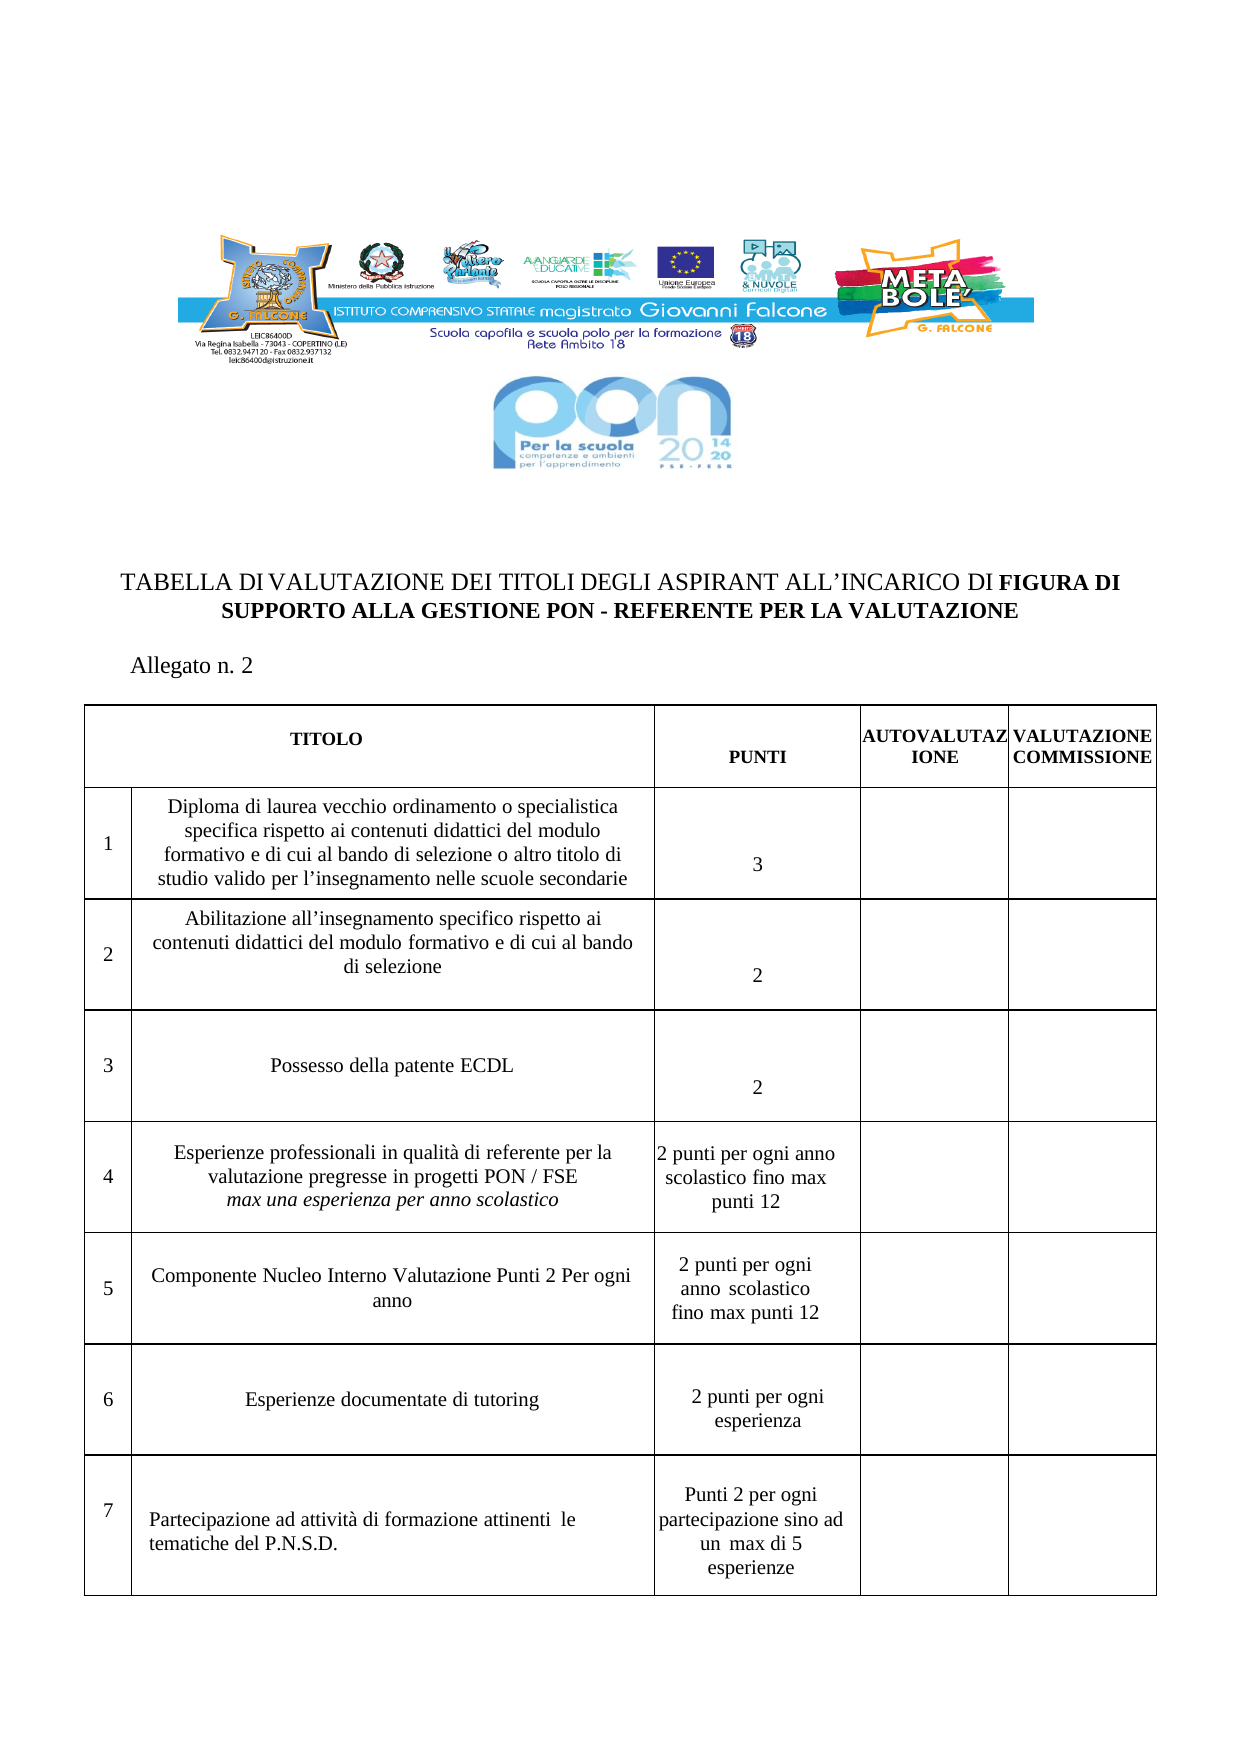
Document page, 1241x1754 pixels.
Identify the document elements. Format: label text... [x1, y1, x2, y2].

table_cell 1 [85, 788, 131, 898]
table_cell [1009, 900, 1156, 1009]
table_header AUTOVALUTAZIONE [861, 706, 1008, 787]
table_cell 3 [655, 788, 860, 898]
table_header PUNTI [655, 706, 860, 787]
table_cell Esperienze documentate di tutoring [132, 1345, 654, 1454]
table_cell 4 [85, 1122, 131, 1232]
table_cell 5 [85, 1233, 131, 1343]
table_cell 2 [85, 900, 131, 1009]
table_cell 2 punti per ogni anno scolastico fino max punti 12 [655, 1122, 860, 1232]
table_cell Punti 2 per ogni partecipazione sino ad un max di 5 esperienze [655, 1456, 860, 1594]
table_cell 2 [655, 1011, 860, 1121]
table_cell 2 punti per ogni anno scolastico fino max punti 12 [655, 1233, 860, 1343]
table_header TITOLO [131, 706, 654, 787]
table_cell [1009, 1122, 1156, 1232]
table_cell 3 [85, 1011, 131, 1121]
table_cell Possesso della patente ECDL [132, 1011, 654, 1121]
table_cell [861, 1122, 1008, 1232]
table_cell [1009, 1456, 1156, 1594]
table_cell [1009, 788, 1156, 898]
table_cell 2 [655, 900, 860, 1009]
table_cell [861, 900, 1008, 1009]
table_cell [861, 1456, 1008, 1594]
table_cell [1009, 1011, 1156, 1121]
table_cell 2 punti per ogni esperienza [655, 1345, 860, 1454]
table_header VALUTAZIONE COMMISSIONE [1009, 706, 1156, 787]
text TABELLA DI VALUTAZIONE DEI TITOLI DEGLI ASPIRANT ALL’INCARICO DI FIGURA DI SUPPORTO ALLA GESTIONE PON - REFERENTE PER LA VALUTAZIONE [118, 568, 1122, 624]
table_cell [861, 1011, 1008, 1121]
table_cell Partecipazione ad attività di formazione attinenti le tematiche del P.N.S.D. [132, 1456, 654, 1594]
table_cell 7 [85, 1456, 131, 1594]
table_cell [861, 1345, 1008, 1454]
picture [178, 225, 1034, 474]
table_cell [861, 1233, 1008, 1343]
table_header [85, 706, 131, 787]
table_cell 6 [85, 1345, 131, 1454]
table_cell [1009, 1233, 1156, 1343]
table_cell [1009, 1345, 1156, 1454]
table_cell Esperienze professionali in qualità di referente per la valutazione pregresse in progetti PON / FSE max una esperienza per anno scolastico [132, 1122, 654, 1232]
table_cell Componente Nucleo Interno Valutazione Punti 2 Per ogni anno [132, 1233, 654, 1343]
table_cell [861, 788, 1008, 898]
text Allegato n. 2 [130, 652, 1122, 679]
table_cell Abilitazione all’insegnamento specifico rispetto ai contenuti didattici del modulo formativo e di cui al bando di selezione [132, 900, 654, 1009]
table_cell Diploma di laurea vecchio ordinamento o specialistica specifica rispetto ai contenuti didattici del modulo formativo e di cui al bando di selezione o altro titolo di studio valido per l’insegnamento nelle scuole secondarie [132, 788, 654, 898]
